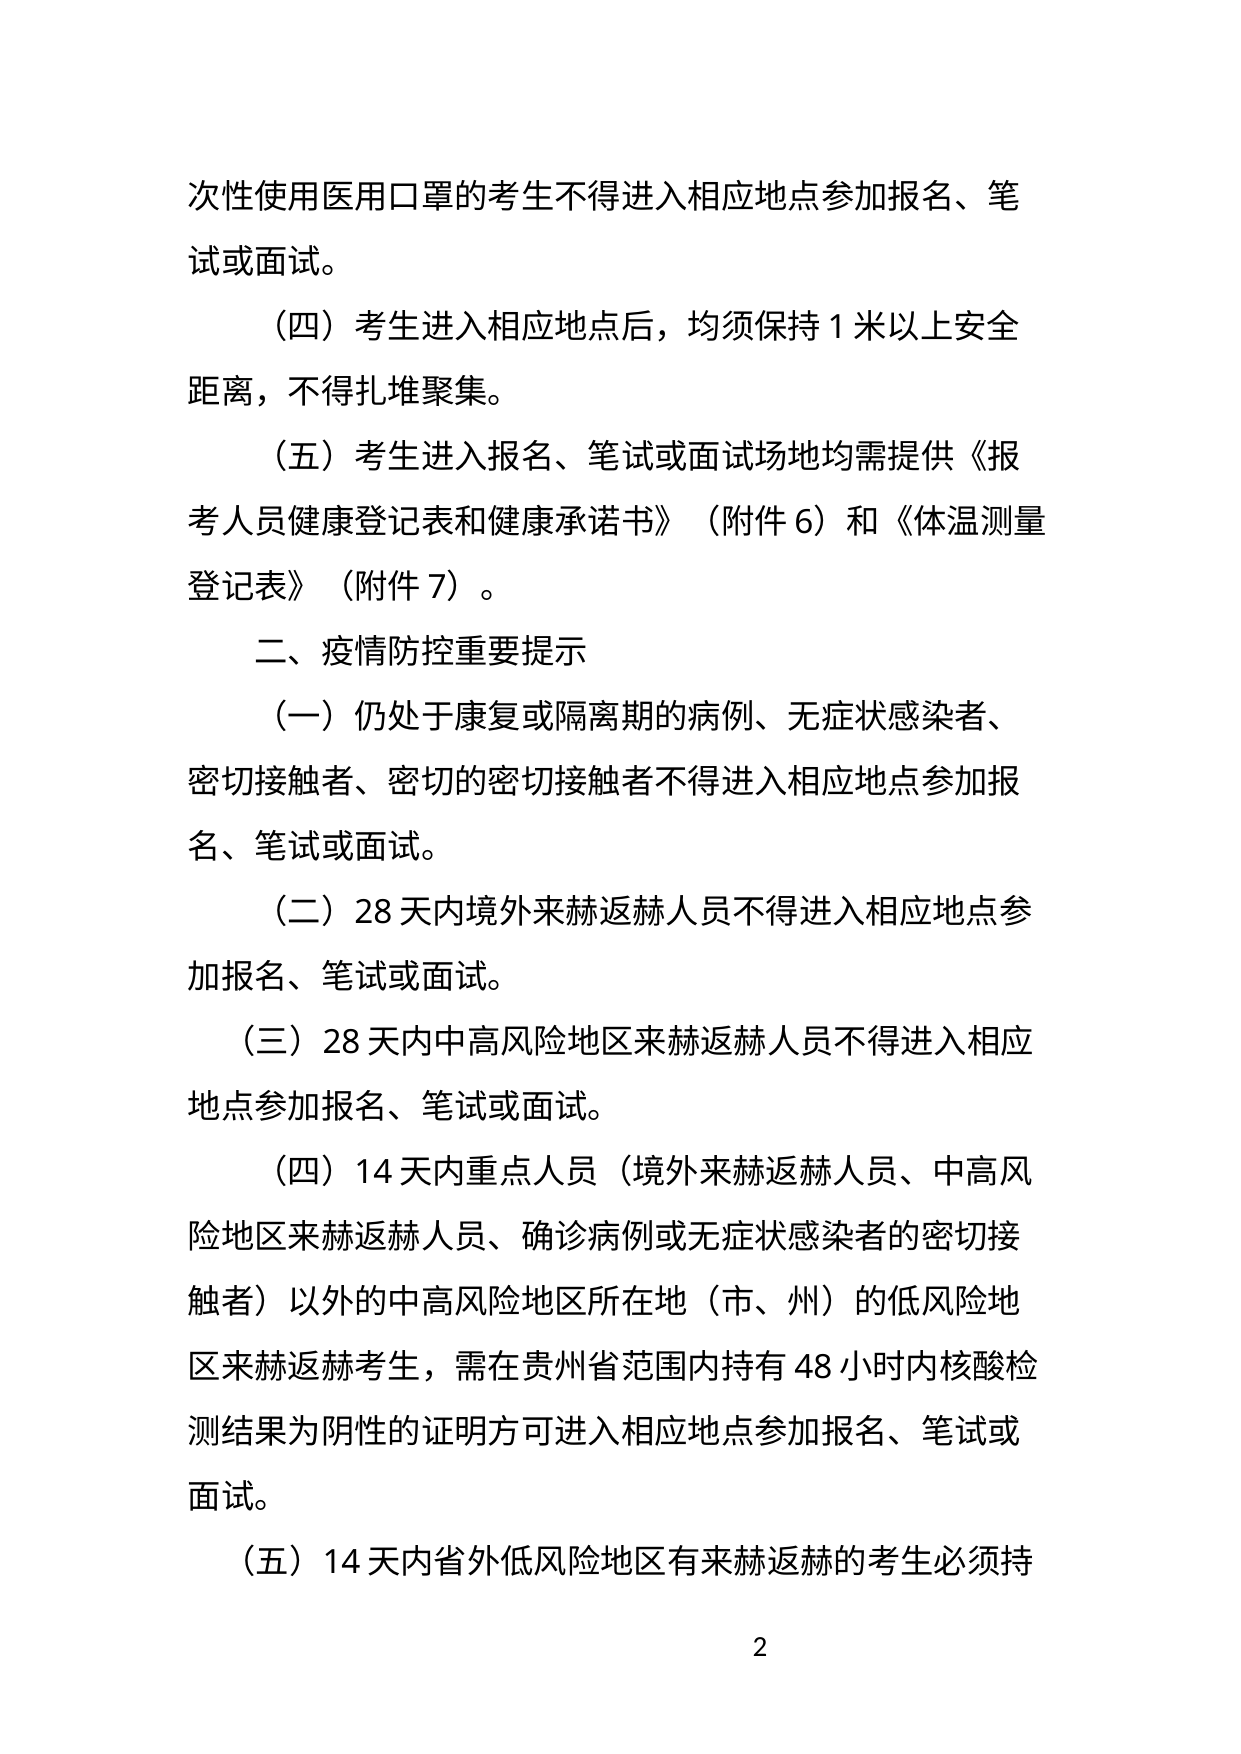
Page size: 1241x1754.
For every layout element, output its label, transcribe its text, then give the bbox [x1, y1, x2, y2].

text 二、疫情防控重要提示 [187, 617, 1053, 682]
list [187, 162, 1053, 292]
list （四）考生进入相应地点后，均须保持1米以上安全距离，不得扎堆聚集。 [187, 292, 1053, 422]
list （五）考生进入报名、笔试或面试场地均需提供《报考人员健康登记表和健康承诺书》（附件6）和《体温测量登记表》（附件7）。 [187, 422, 1053, 617]
text （一）仍处于康复或隔离期的病例、无症状感染者、密切接触者、密切的密切接触者不得进入相应地点参加报名、笔试或面试。 [187, 682, 1053, 877]
text （二）28天内境外来赫返赫人员不得进入相应地点参加报名、笔试或面试。 （三）28天内中高风险地区来赫返赫人员不得进入相应地点参加报名、笔试或面试。 [187, 877, 1053, 1137]
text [187, 1137, 1053, 1592]
